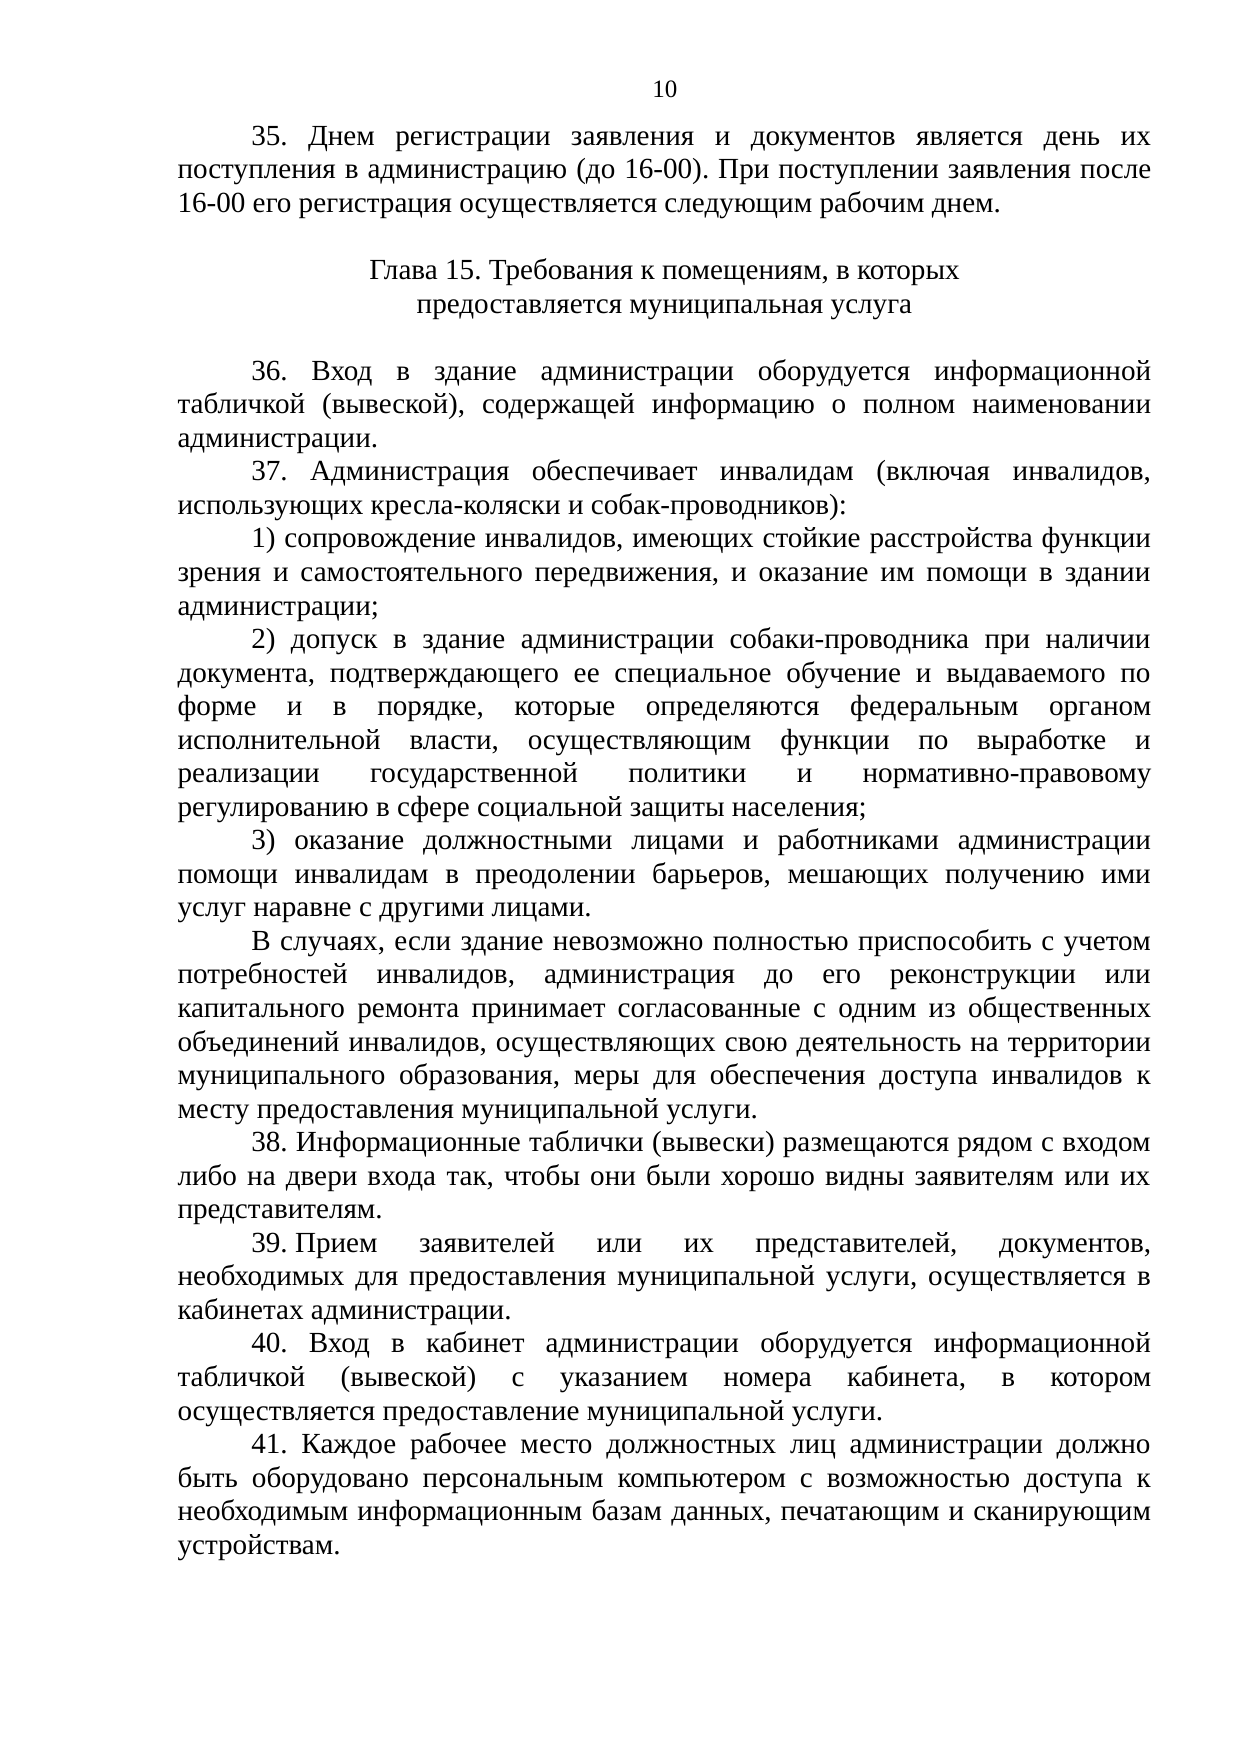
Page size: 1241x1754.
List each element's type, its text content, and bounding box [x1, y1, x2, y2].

text 2) допуск в здание администрации собаки-проводника при наличии документа, подтверждающего ее специальное обучение и выдаваемого по форме и в порядке, которые определяются федеральным органом исполнительной власти, осуществляющим функции по выработке и реализации государственной политики и нормативно-правовому регулированию в сфере социальной защиты населения; [177, 621, 1152, 822]
text 39. Прием заявителей или их представителей, документов, необходимых для предоставления муниципальной услуги, осуществляется в кабинетах администрации. [177, 1225, 1152, 1326]
text 35. Днем регистрации заявления и документов является день их поступления в администрацию (до 16-00). При поступлении заявления после 16-00 его регистрация осуществляется следующим рабочим днем. [177, 118, 1152, 219]
text 37. Администрация обеспечивает инвалидам (включая инвалидов, использующих кресла-коляски и собак-проводников): [177, 453, 1152, 521]
text В случаях, если здание невозможно полностью приспособить с учетом потребностей инвалидов, администрация до его реконструкции или капитального ремонта принимает согласованные с одним из общественных объединений инвалидов, осуществляющих свою деятельность на территории муниципального образования, меры для обеспечения доступа инвалидов к месту предоставления муниципальной услуги. [177, 923, 1152, 1124]
text 36. Вход в здание администрации оборудуется информационной табличкой (вывеской), содержащей информацию о полном наименовании администрации. [177, 353, 1152, 453]
text 38. Информационные таблички (вывески) размещаются рядом с входом либо на двери входа так, чтобы они были хорошо видны заявителям или их представителям. [177, 1124, 1152, 1225]
text 3) оказание должностными лицами и работниками администрации помощи инвалидам в преодолении барьеров, мешающих получению ими услуг наравне с другими лицами. [177, 822, 1152, 923]
text Глава 15. Требования к помещениям, в которых предоставляется муниципальная услуга [177, 252, 1152, 319]
text 40. Вход в кабинет администрации оборудуется информационной табличкой (вывеской) с указанием номера кабинета, в котором осуществляется предоставление муниципальной услуги. [177, 1326, 1152, 1426]
text 1) сопровождение инвалидов, имеющих стойкие расстройства функции зрения и самостоятельного передвижения, и оказание им помощи в здании администрации; [177, 521, 1152, 621]
text 41. Каждое рабочее место должностных лиц администрации должно быть оборудовано персональным компьютером с возможностью доступа к необходимым информационным базам данных, печатающим и сканирующим устройствам. [177, 1426, 1152, 1560]
